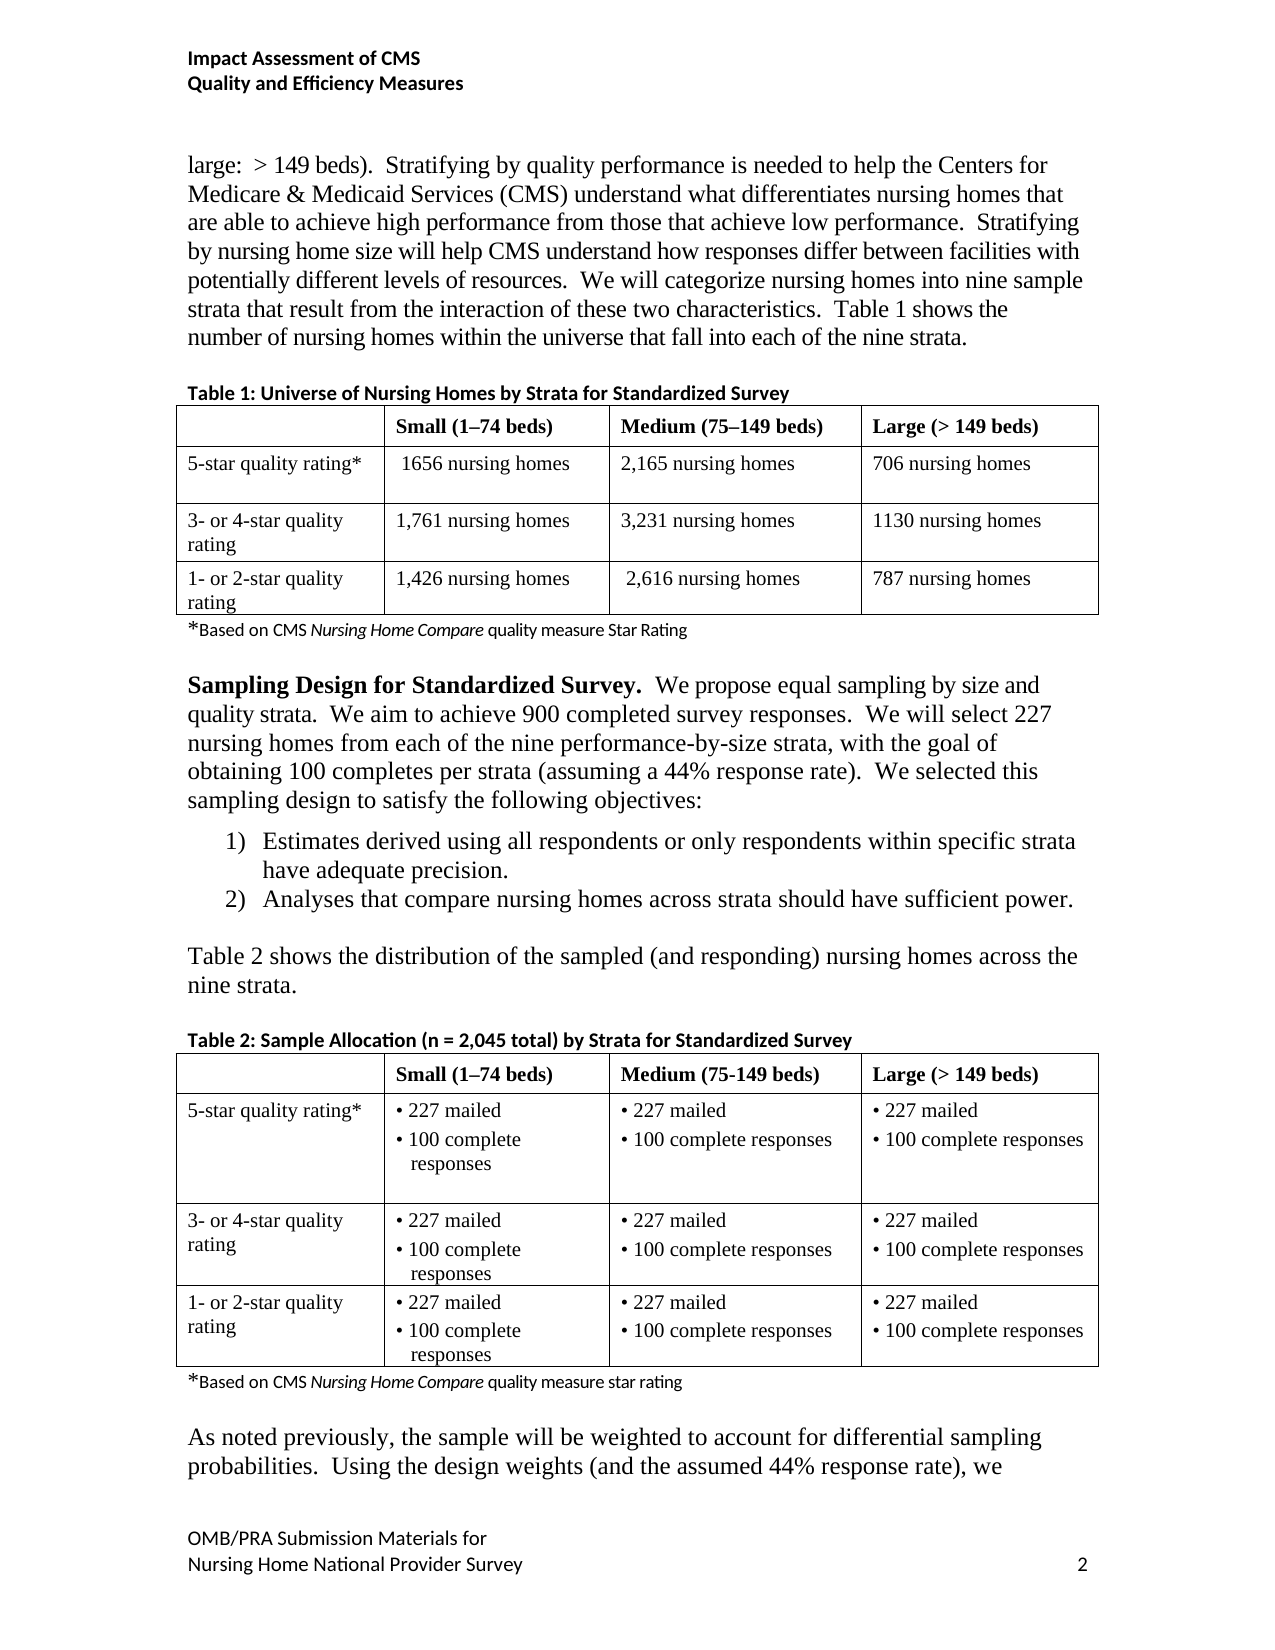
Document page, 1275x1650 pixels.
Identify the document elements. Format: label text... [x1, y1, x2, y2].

table_cell 787 nursing homes [862, 562, 1098, 614]
table_header [177, 406, 384, 446]
text Sampling Design for Standardized Survey. We propose equal sampling by size and quality strata. We aim to achieve 900 completed survey responses. We will select 227 nursing homes from each of the nine performance-by-size strata, with the goal of obtaining 100 completes per strata (assuming a 44% response rate). We selected this sampling design to satisfy the following objectives: [187, 670, 1087, 814]
table_cell 706 nursing homes [862, 447, 1098, 503]
table_cell 3,231 nursing homes [610, 504, 861, 561]
table_cell • 227 mailed • 100 complete responses [610, 1094, 861, 1203]
text Table 1: Universe of Nursing Homes by Strata for Standardized Survey [187, 380, 1087, 405]
table_header Large (> 149 beds) [862, 1054, 1098, 1093]
table_cell 1,426 nursing homes [385, 562, 609, 614]
text *Based on CMS Nursing Home Compare quality measure Star Rating [187, 615, 1087, 641]
table_header Medium (75-149 beds) [610, 1054, 861, 1093]
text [187, 1422, 1087, 1480]
table_header [177, 1054, 384, 1093]
table_cell • 227 mailed • 100 complete responses [385, 1286, 609, 1366]
table_cell 5-star quality rating* [177, 447, 384, 503]
text *Based on CMS Nursing Home Compare quality measure star rating [187, 1367, 1087, 1393]
table_cell 5-star quality rating* [177, 1094, 384, 1203]
list Estimates derived using all respondents or only respondents within specific strata have adequate precision. [225, 826, 1087, 884]
table_cell 1130 nursing homes [862, 504, 1098, 561]
table_header Small (1–74 beds) [385, 1054, 609, 1093]
table_cell • 227 mailed • 100 complete responses [610, 1204, 861, 1284]
table_cell 2,616 nursing homes [610, 562, 861, 614]
list Analyses that compare nursing homes across strata should have sufficient power. [225, 884, 1087, 913]
table_cell 1,761 nursing homes [385, 504, 609, 561]
table_cell • 227 mailed • 100 complete responses [862, 1204, 1098, 1284]
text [187, 150, 1087, 351]
table_cell • 227 mailed • 100 complete responses [385, 1094, 609, 1203]
table_header Small (1–74 beds) [385, 406, 609, 446]
text Table 2: Sample Allocation (n = 2,045 total) by Strata for Standardized Survey [187, 1028, 1087, 1053]
table_cell • 227 mailed • 100 complete responses [862, 1094, 1098, 1203]
table_header Medium (75–149 beds) [610, 406, 861, 446]
table_cell • 227 mailed • 100 complete responses [610, 1286, 861, 1366]
table_cell 1- or 2-star quality rating [177, 562, 384, 614]
table_cell 2,165 nursing homes [610, 447, 861, 503]
text Table 2 shows the distribution of the sampled (and responding) nursing homes across the nine strata. [187, 941, 1087, 999]
table_cell 3- or 4-star quality rating [177, 504, 384, 561]
table_header Large (> 149 beds) [862, 406, 1098, 446]
table_cell • 227 mailed • 100 complete responses [385, 1204, 609, 1284]
table_cell 1656 nursing homes [385, 447, 609, 503]
table_cell • 227 mailed • 100 complete responses [862, 1286, 1098, 1366]
table_cell 1- or 2-star quality rating [177, 1286, 384, 1366]
table_cell 3- or 4-star quality rating [177, 1204, 384, 1284]
